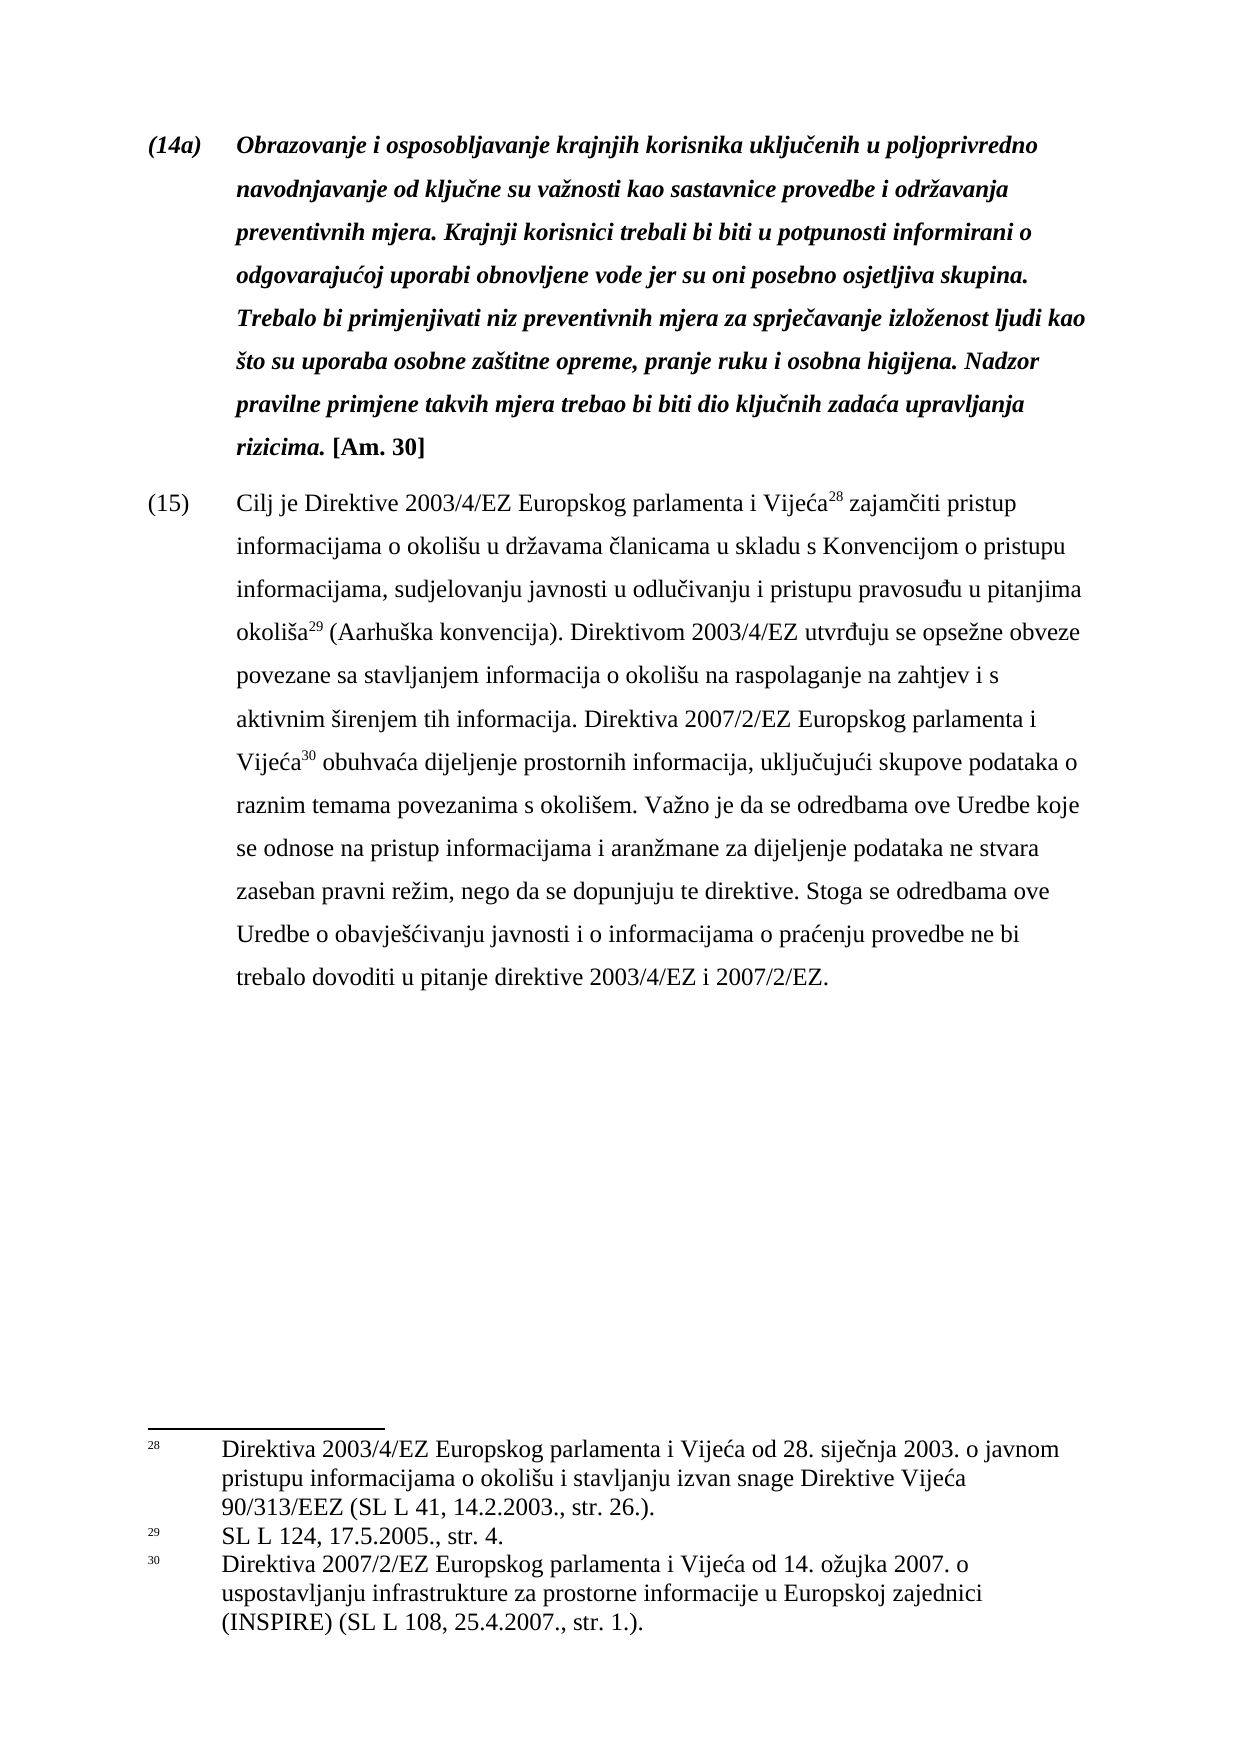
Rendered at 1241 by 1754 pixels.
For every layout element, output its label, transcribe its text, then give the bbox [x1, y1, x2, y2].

text (14a) Obrazovanje i osposobljavanje krajnjih korisnika uključenih u poljoprivredno navodnjavanje od ključne su važnosti kao sastavnice provedbe i održavanja preventivnih mjera. Krajnji korisnici trebali bi biti u potpunosti informirani o odgovarajućoj uporabi obnovljene vode jer su oni posebno osjetljiva skupina. Trebalo bi primjenjivati niz preventivnih mjera za sprječavanje izloženost ljudi kao što su uporaba osobne zaštitne opreme, pranje ruku i osobna higijena. Nadzor pravilne primjene takvih mjera trebao bi biti dio ključnih zadaća upravljanja rizicima. [Am. 30] [148, 131, 1093, 461]
text (15) Cilj je Direktive 2003/4/EZ Europskog parlamenta i Vijeća zajamčiti pristup informacijama o okolišu u državama članicama u skladu s Konvencijom o pristupu informacijama, sudjelovanju javnosti u odlučivanju i pristupu pravosuđu u pitanjima okoliša (Aarhuška konvencija). Direktivom 2003/4/EZ utvrđuju se opsežne obveze povezane sa stavljanjem informacija o okolišu na raspolaganje na zahtjev i s aktivnim širenjem tih informacija. Direktiva 2007/2/EZ Europskog parlamenta i Vijeća obuhvaća dijeljenje prostornih informacija, uključujući skupove podataka o raznim temama povezanima s okolišem. Važno je da se odredbama ove Uredbe koje se odnose na pristup informacijama i aranžmane za dijeljenje podataka ne stvara zaseban pravni režim, nego da se dopunjuju te direktive. Stoga se odredbama ove Uredbe o obavješćivanju javnosti i o informacijama o praćenju provedbe ne bi trebalo dovoditi u pitanje direktive 2003/4/EZ i 2007/2/EZ. [148, 488, 1093, 991]
